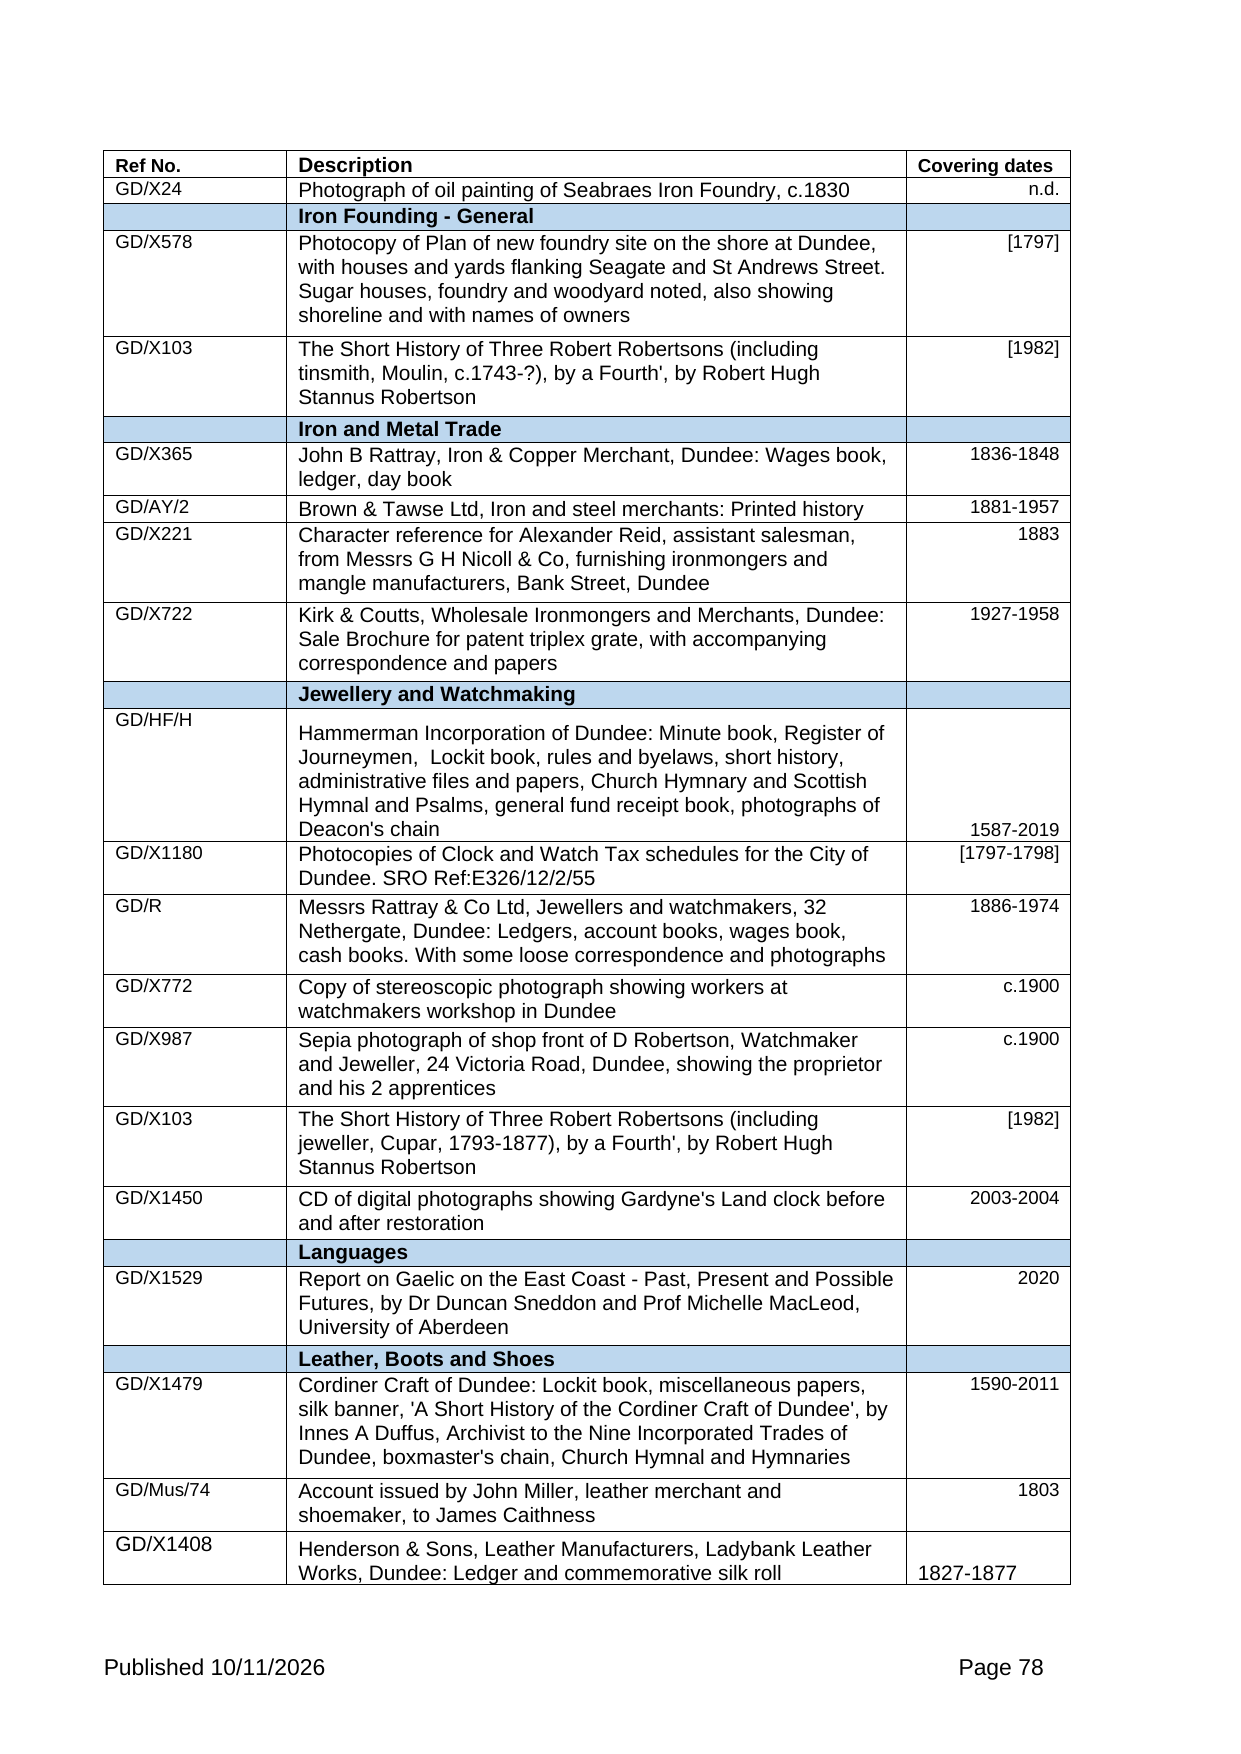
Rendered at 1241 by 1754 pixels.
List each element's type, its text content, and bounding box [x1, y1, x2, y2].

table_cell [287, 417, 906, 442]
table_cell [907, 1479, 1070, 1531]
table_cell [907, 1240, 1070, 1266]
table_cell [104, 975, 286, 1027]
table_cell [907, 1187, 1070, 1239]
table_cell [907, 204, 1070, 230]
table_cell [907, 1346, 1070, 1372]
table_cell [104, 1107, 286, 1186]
table_header Ref No. [104, 151, 286, 177]
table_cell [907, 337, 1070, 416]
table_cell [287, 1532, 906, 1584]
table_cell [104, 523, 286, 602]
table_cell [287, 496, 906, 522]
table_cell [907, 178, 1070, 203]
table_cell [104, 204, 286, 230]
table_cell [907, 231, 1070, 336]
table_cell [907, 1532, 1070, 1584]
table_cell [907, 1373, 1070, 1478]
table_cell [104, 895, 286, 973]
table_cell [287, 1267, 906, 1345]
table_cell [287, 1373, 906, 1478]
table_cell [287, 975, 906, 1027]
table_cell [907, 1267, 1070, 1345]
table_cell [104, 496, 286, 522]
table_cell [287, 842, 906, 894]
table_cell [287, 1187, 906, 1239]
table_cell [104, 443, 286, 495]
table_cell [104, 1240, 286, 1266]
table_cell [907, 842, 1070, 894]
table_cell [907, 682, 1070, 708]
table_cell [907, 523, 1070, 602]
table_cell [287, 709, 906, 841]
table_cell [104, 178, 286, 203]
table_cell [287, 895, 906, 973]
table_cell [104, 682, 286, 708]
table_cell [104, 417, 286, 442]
table_header Covering dates [907, 151, 1070, 177]
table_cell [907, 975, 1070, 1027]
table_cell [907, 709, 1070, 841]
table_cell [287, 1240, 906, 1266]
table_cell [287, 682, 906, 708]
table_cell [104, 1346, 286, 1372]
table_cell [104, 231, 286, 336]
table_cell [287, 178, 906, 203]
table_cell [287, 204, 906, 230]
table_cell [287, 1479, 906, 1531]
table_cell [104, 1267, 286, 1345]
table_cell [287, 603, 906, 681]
table_header Description [287, 151, 906, 177]
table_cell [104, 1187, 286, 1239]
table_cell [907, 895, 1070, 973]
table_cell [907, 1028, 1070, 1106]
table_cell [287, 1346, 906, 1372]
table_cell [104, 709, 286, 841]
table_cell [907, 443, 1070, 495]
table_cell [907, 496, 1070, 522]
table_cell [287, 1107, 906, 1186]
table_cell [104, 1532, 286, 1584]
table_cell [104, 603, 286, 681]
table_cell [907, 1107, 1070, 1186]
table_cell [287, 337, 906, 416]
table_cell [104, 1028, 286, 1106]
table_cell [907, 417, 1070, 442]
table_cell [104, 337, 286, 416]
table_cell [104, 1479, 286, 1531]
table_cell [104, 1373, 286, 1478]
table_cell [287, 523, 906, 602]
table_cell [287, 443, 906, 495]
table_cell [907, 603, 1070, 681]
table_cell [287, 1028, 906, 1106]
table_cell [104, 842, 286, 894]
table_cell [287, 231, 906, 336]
